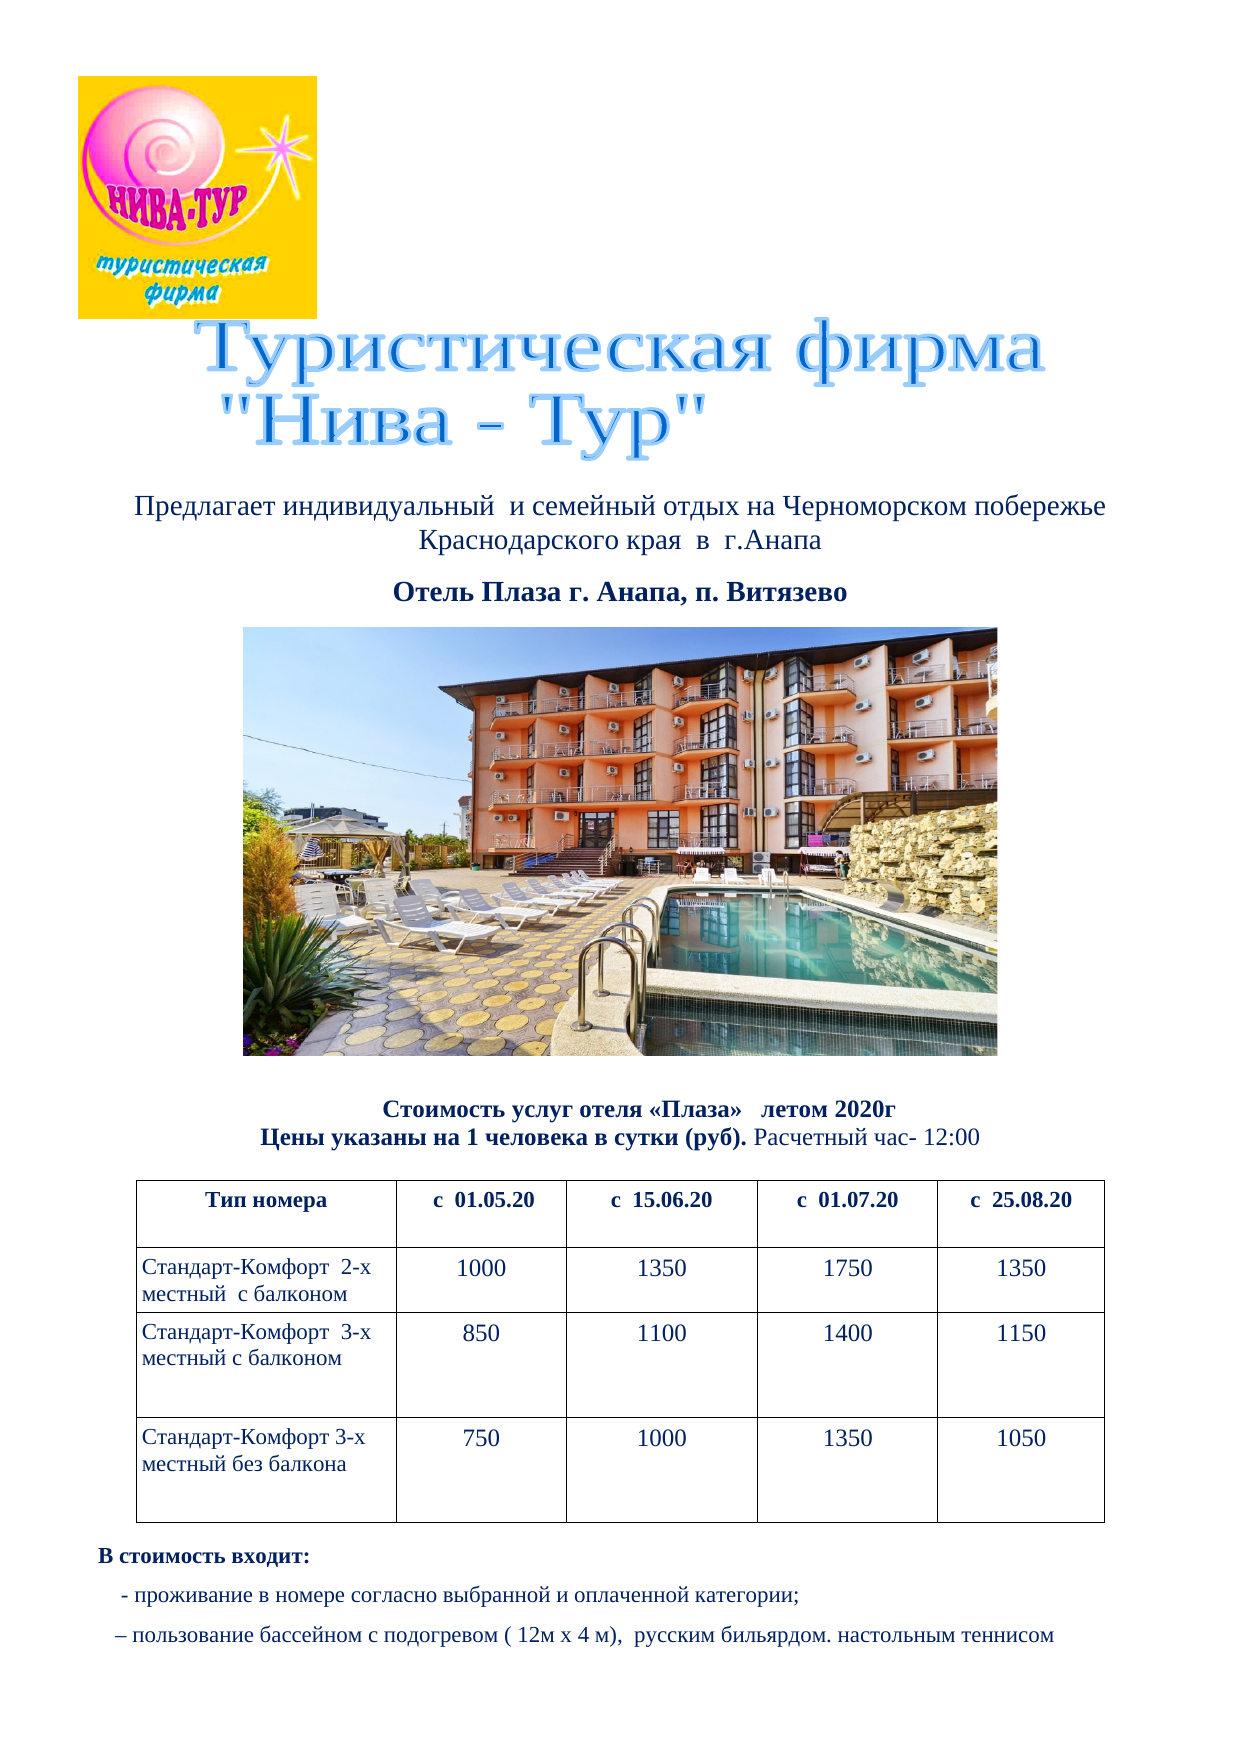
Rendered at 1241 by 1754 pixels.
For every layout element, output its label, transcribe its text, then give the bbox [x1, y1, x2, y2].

table_cell 1100 [567, 1313, 757, 1376]
text – пользование бассейном с подогревом ( 12м х ), русским бильярдом. настольным теннисом [75, 1621, 1165, 1647]
table_header с 01.05.20 [397, 1181, 566, 1247]
table_cell 850 [397, 1313, 566, 1376]
table_cell 1750 [758, 1248, 937, 1312]
table_cell 1000 [567, 1418, 757, 1482]
table_cell [567, 1482, 757, 1522]
table_header с 25.08.20 [938, 1181, 1104, 1247]
text Предлагает индивидуальный и семейный отдых на Черноморском побережье Краснодарского края в г.Анапа [75, 488, 1165, 555]
text - проживание в номере согласно выбранной и оплаченной категории; [75, 1581, 1165, 1607]
picture [243, 627, 998, 1056]
text Цены указаны на 1 человека в сутки (руб). Расчетный час- 12:00 [75, 1122, 1165, 1151]
table_cell [938, 1482, 1104, 1522]
table_cell Стандарт-Комфорт 3-х местный без балкона [137, 1418, 396, 1482]
table_cell [397, 1482, 566, 1522]
text В стоимость входит: [75, 1542, 1165, 1568]
table_cell 1350 [567, 1248, 757, 1312]
table_cell [758, 1482, 937, 1522]
table_cell [137, 1376, 396, 1417]
table_cell 1400 [758, 1313, 937, 1376]
table_cell [137, 1482, 396, 1522]
text Стоимость услуг отеля «Плаза» летом 2020г [112, 1094, 1165, 1122]
table_header Тип номера [137, 1181, 396, 1247]
table_cell 1350 [758, 1418, 937, 1482]
table_cell 1350 [938, 1248, 1104, 1312]
table_cell 1050 [938, 1418, 1104, 1482]
table_cell Стандарт-Комфорт 2-х местный с балконом [137, 1248, 396, 1312]
text Отель Плаза г. Анапа, п. Витязево [75, 574, 1165, 608]
table_cell [938, 1376, 1104, 1417]
table_cell Стандарт-Комфорт 3-х местный с балконом [137, 1313, 396, 1376]
table_cell [397, 1376, 566, 1417]
table_cell 1000 [397, 1248, 566, 1312]
table_cell 750 [397, 1418, 566, 1482]
table_cell [567, 1376, 757, 1417]
table_header с 15.06.20 [567, 1181, 757, 1247]
table_cell 1150 [938, 1313, 1104, 1376]
picture [78, 76, 318, 319]
table_cell [758, 1376, 937, 1417]
table_header с 01.07.20 [758, 1181, 937, 1247]
